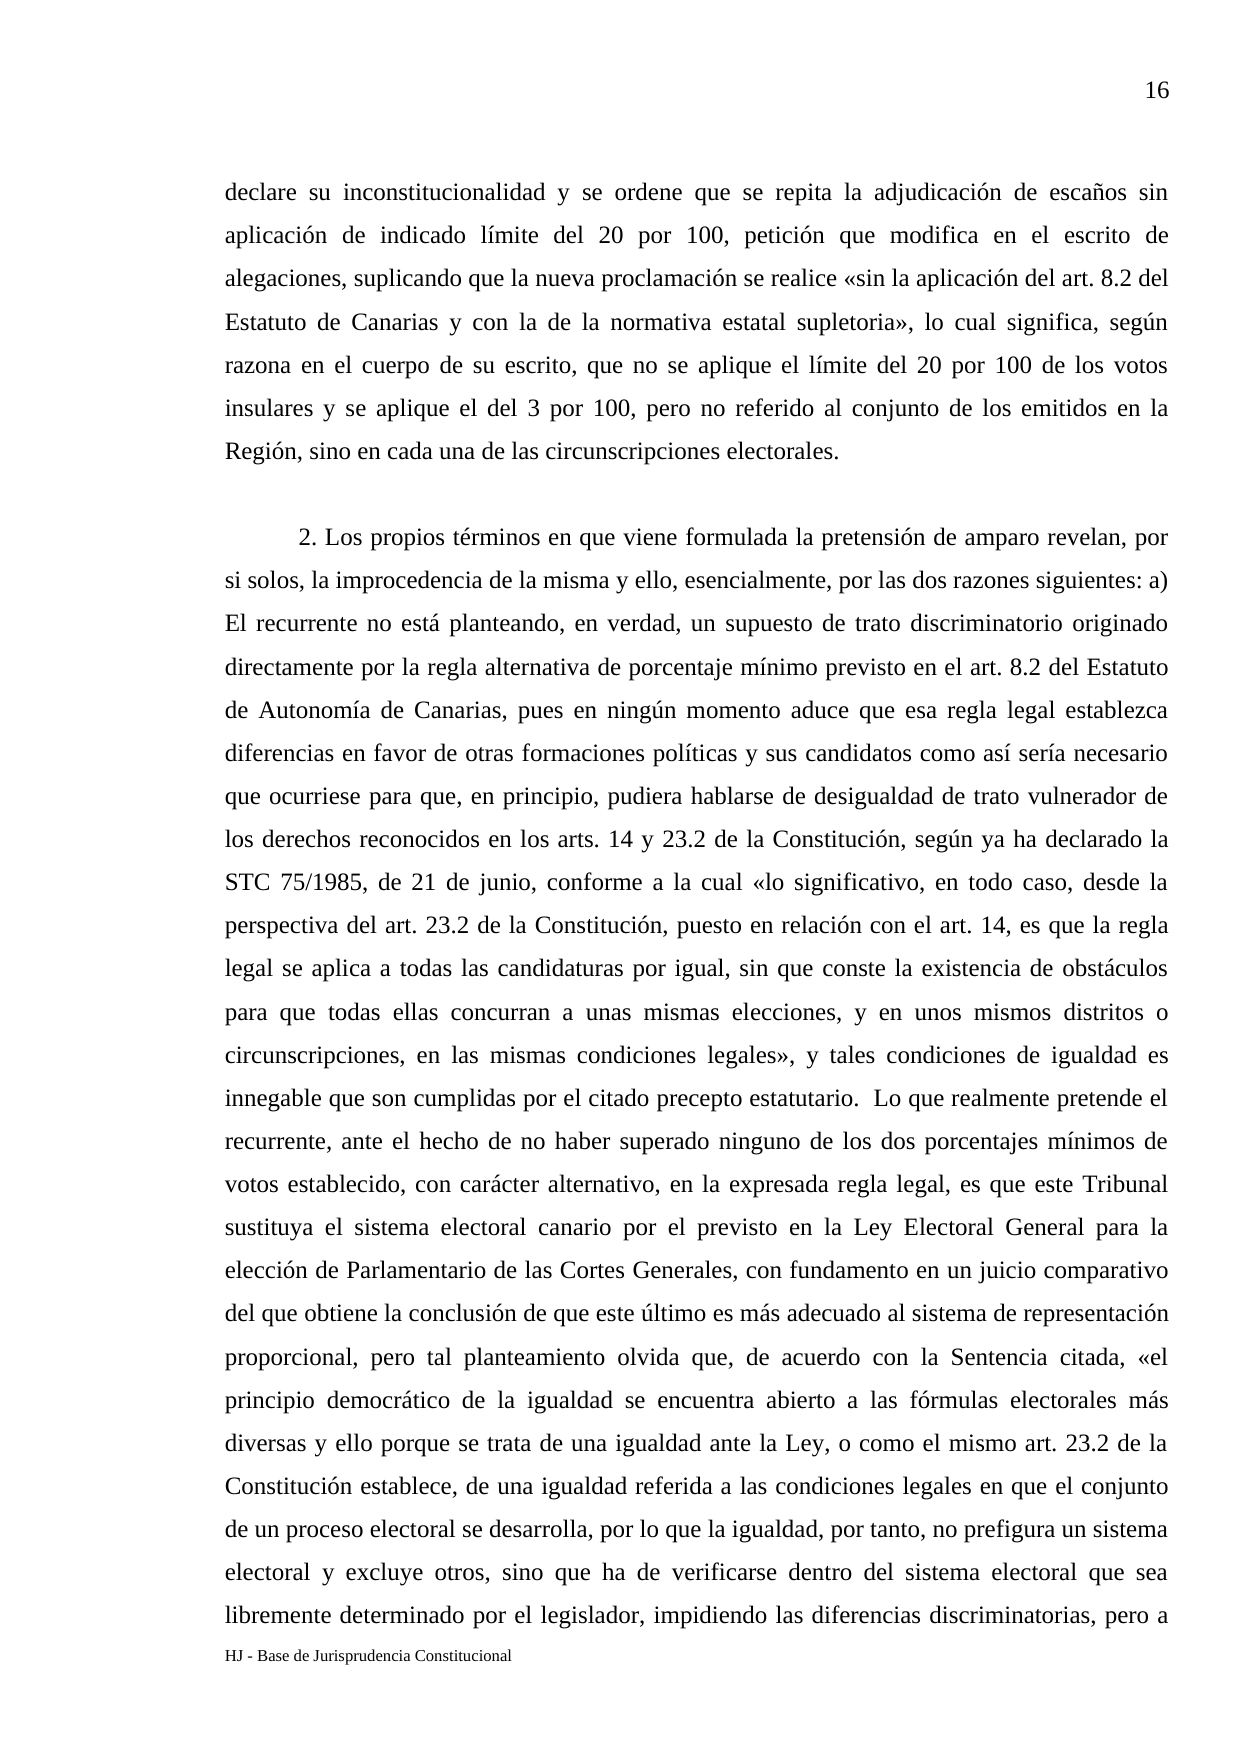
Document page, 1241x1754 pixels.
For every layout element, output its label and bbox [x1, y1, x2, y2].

text [224, 522, 1169, 1629]
text [224, 177, 1169, 465]
